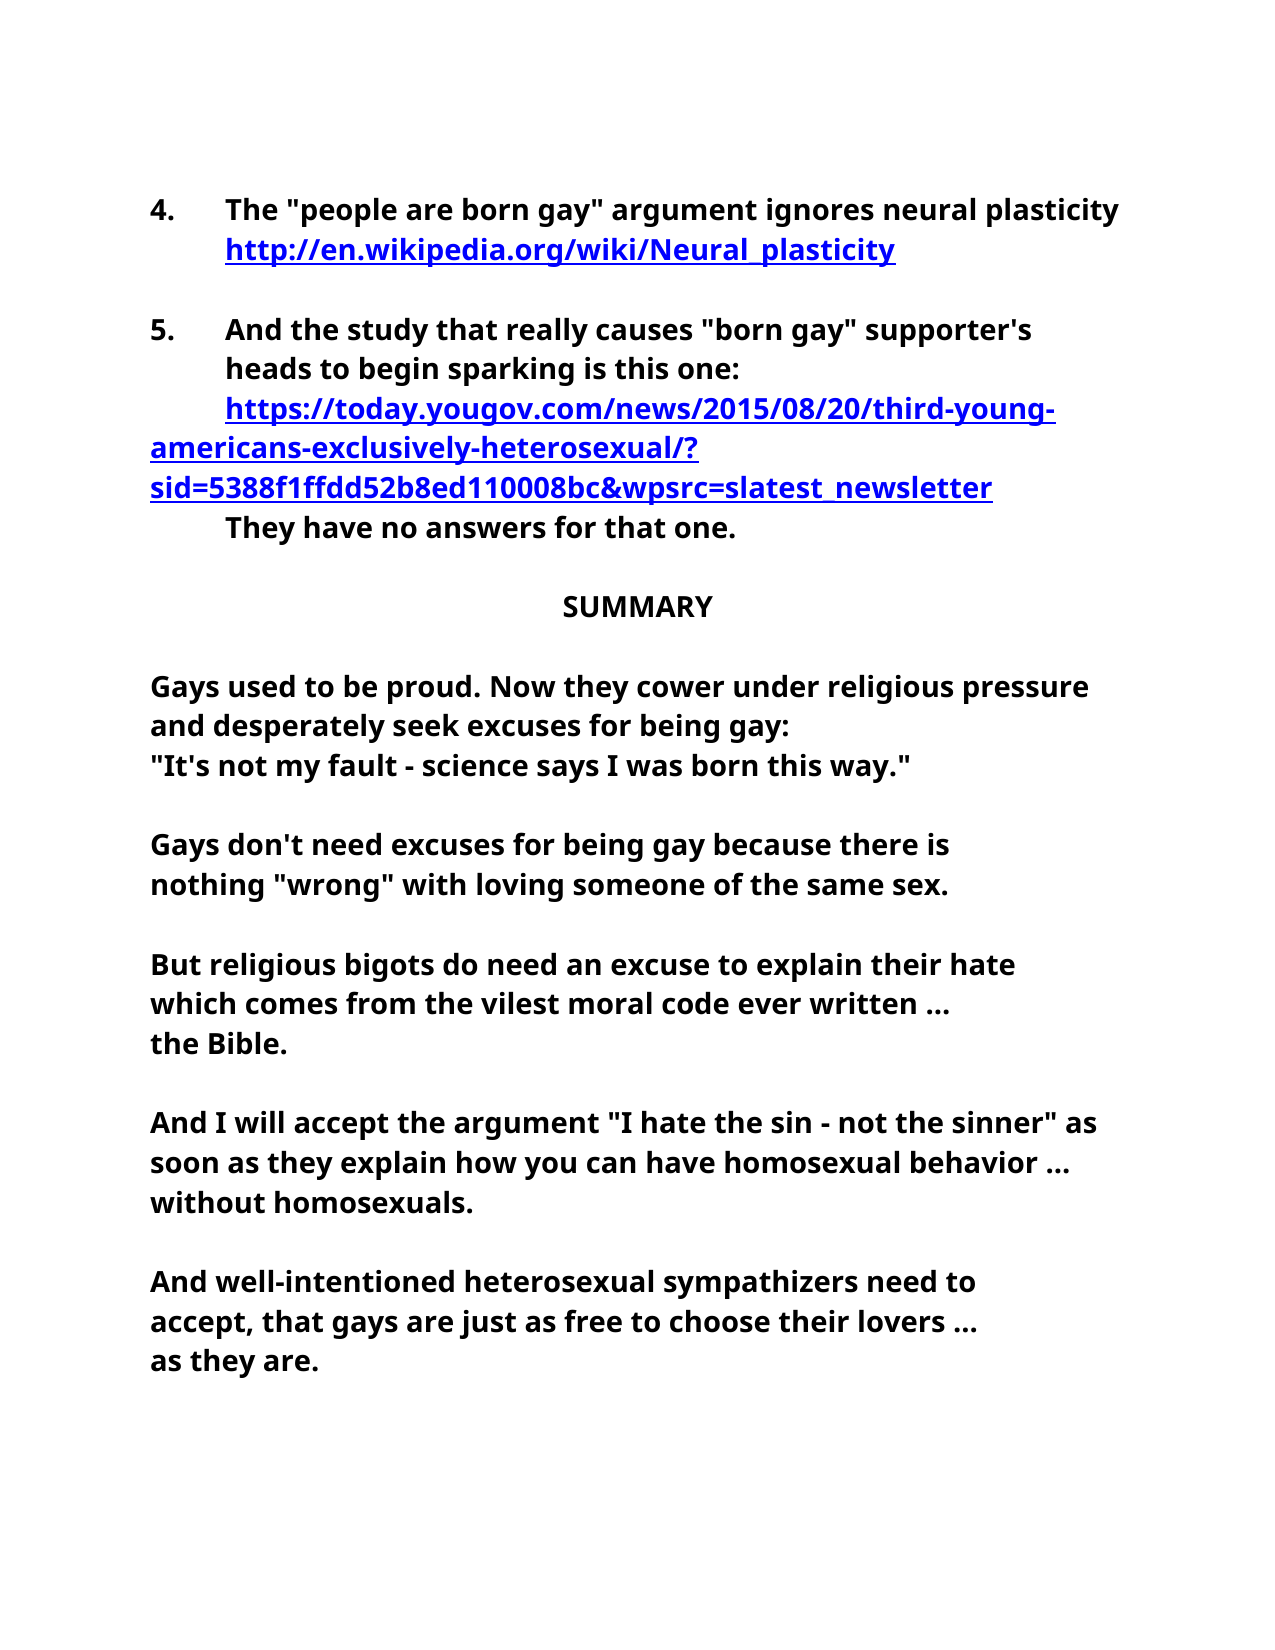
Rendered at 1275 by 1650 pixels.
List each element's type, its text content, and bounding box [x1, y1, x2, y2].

text And well-intentioned heterosexual sympathizers need to [150, 1261, 1125, 1301]
text nothing "wrong" with loving someone of the same sex. [150, 864, 1125, 904]
text But religious bigots do need an excuse to explain their hate [150, 944, 1125, 983]
text accept, that gays are just as free to choose their lovers ... [150, 1301, 1125, 1341]
text 4. The "people are born gay" argument ignores neural plasticity [150, 190, 1125, 229]
text 5. And the study that really causes "born gay" supporter's [150, 309, 1125, 348]
text as they are. [150, 1341, 1125, 1380]
text which comes from the vilest moral code ever written ... [150, 983, 1125, 1023]
text "It's not my fault - science says I was born this way." [150, 745, 1125, 785]
text Gays used to be proud. Now they cower under religious pressure [150, 666, 1125, 706]
text https://today.yougov.com/news/2015/08/20/third-young-americans-exclusively-heterosexual/?sid=5388f1ffdd52b8ed110008bc&wpsrc=slatest_newsletter [150, 388, 1125, 507]
text Gays don't need excuses for being gay because there is [150, 825, 1125, 864]
text http://en.wikipedia.org/wiki/Neural_plasticity [150, 229, 1125, 269]
text And I will accept the argument "I hate the sin - not the sinner" as soon as they explain how you can have homosexual behavior ... without homosexuals. [150, 1102, 1125, 1222]
text They have no answers for that one. [150, 507, 1125, 547]
text heads to begin sparking is this one: [150, 348, 1125, 388]
text the Bible. [150, 1023, 1125, 1063]
text SUMMARY [150, 587, 1125, 626]
text and desperately seek excuses for being gay: [150, 706, 1125, 745]
